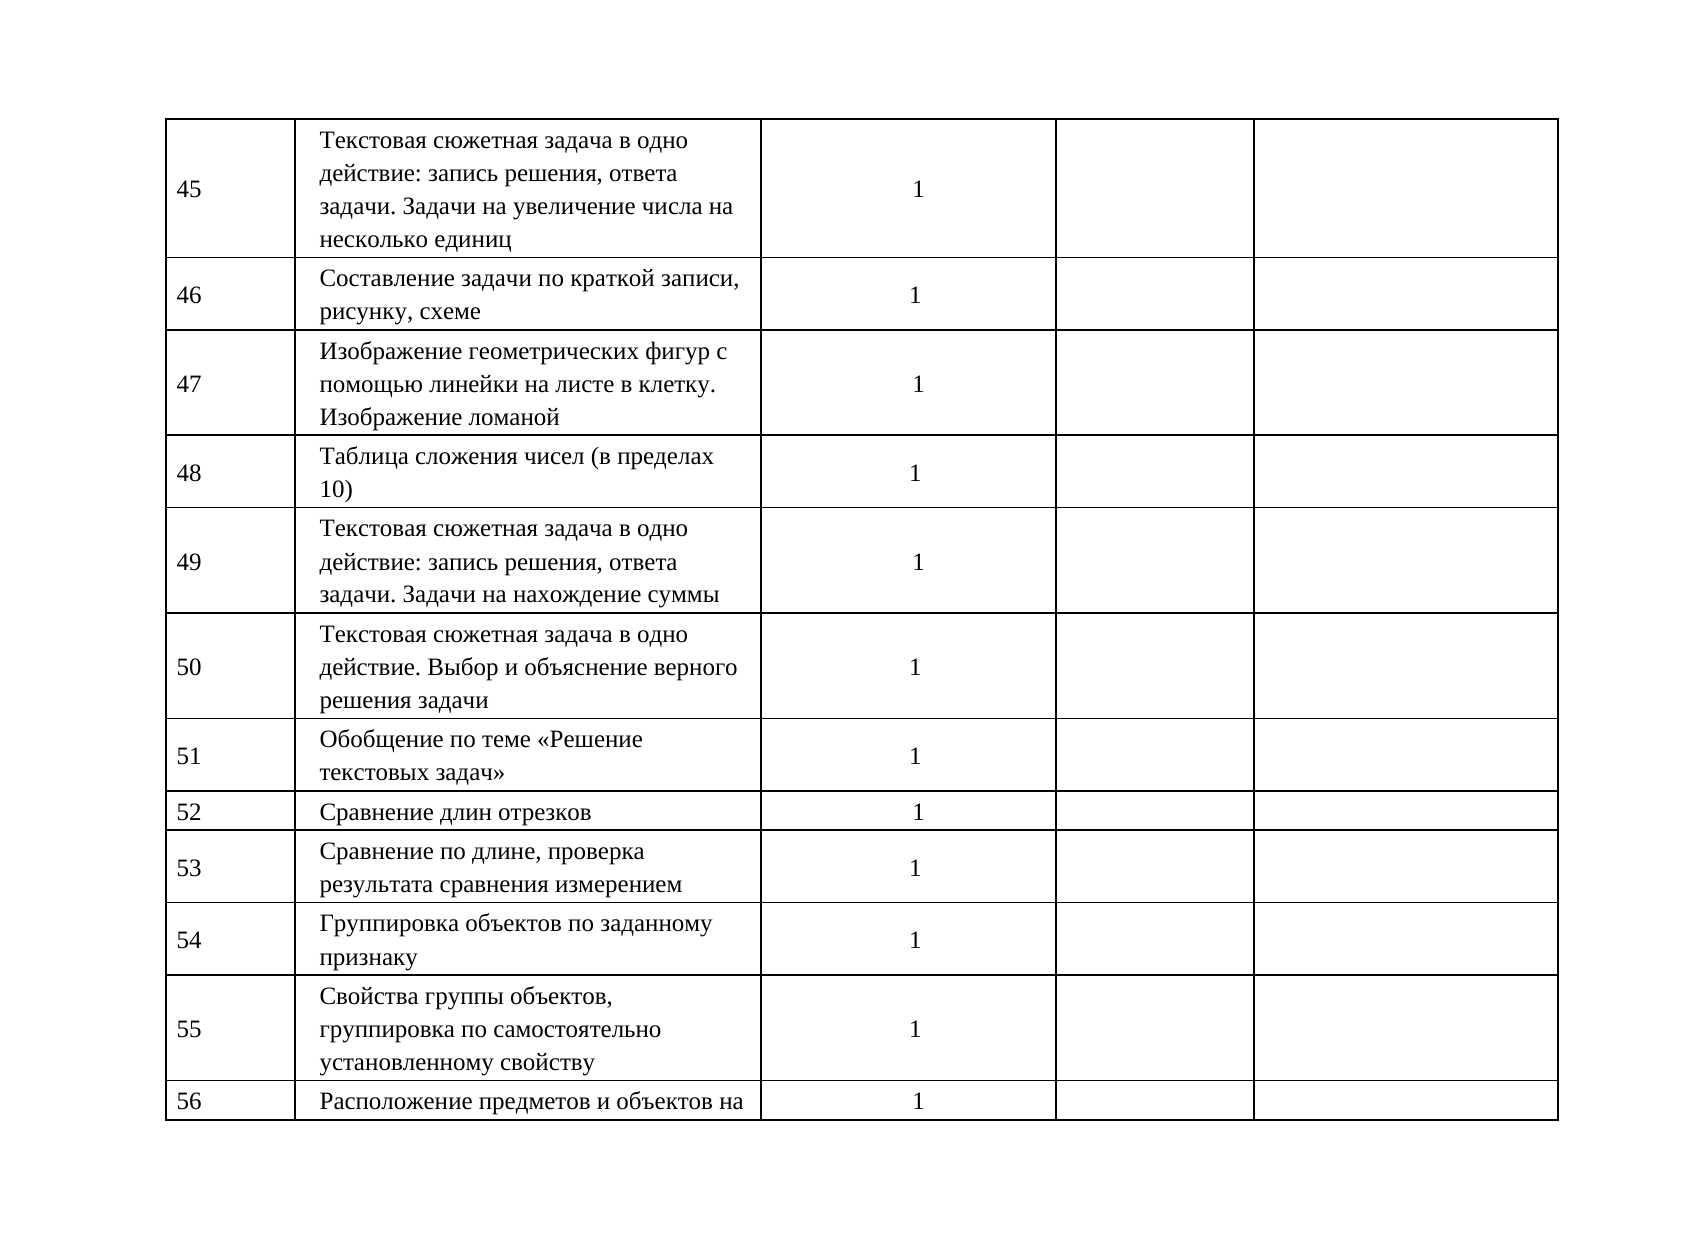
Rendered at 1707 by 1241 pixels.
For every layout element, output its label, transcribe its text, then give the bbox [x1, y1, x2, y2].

table_cell [1057, 792, 1253, 829]
table_cell 45 [167, 120, 294, 257]
table_cell 1 [762, 719, 1055, 790]
table_cell [1057, 1081, 1253, 1119]
table_cell 1 [762, 508, 1055, 612]
table_cell 46 [167, 258, 294, 329]
table_cell Группировка объектов по заданному признаку [296, 903, 760, 974]
table_cell 52 [167, 792, 294, 829]
table_cell [1255, 614, 1557, 718]
table_cell 54 [167, 903, 294, 974]
table_cell 1 [762, 792, 1055, 829]
table_cell 49 [167, 508, 294, 612]
table_cell 1 [762, 903, 1055, 974]
table_cell [1255, 792, 1557, 829]
table_cell 1 [762, 1081, 1055, 1119]
table_cell Обобщение по теме «Решение текстовых задач» [296, 719, 760, 790]
table_cell 1 [762, 831, 1055, 902]
table_cell Изображение геометрических фигур с помощью линейки на листе в клетку. Изображение ломаной [296, 331, 760, 434]
table_cell [1057, 508, 1253, 612]
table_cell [296, 1081, 760, 1119]
table_cell [1057, 831, 1253, 902]
table_cell 1 [762, 258, 1055, 329]
table_cell 47 [167, 331, 294, 434]
table_cell 1 [762, 120, 1055, 257]
table_cell 55 [167, 976, 294, 1079]
table_cell 1 [762, 614, 1055, 718]
table_cell Свойства группы объектов, группировка по самостоятельно установленному свойству [296, 976, 760, 1079]
table_cell [1255, 831, 1557, 902]
table_cell [1057, 614, 1253, 718]
table_cell Текстовая сюжетная задача в одно действие: запись решения, ответа задачи. Задачи на нахождение суммы [296, 508, 760, 612]
table_cell 1 [762, 436, 1055, 507]
table_cell [1255, 120, 1557, 257]
table_cell Сравнение по длине, проверка результата сравнения измерением [296, 831, 760, 902]
table_cell [1255, 719, 1557, 790]
table_cell 56 [167, 1081, 294, 1119]
table_cell Составление задачи по краткой записи, рисунку, схеме [296, 258, 760, 329]
table_cell [1057, 258, 1253, 329]
table_cell Текстовая сюжетная задача в одно действие: запись решения, ответа задачи. Задачи на увеличение числа на несколько единиц [296, 120, 760, 257]
table_cell 1 [762, 331, 1055, 434]
table_cell 53 [167, 831, 294, 902]
table_cell [1057, 436, 1253, 507]
table_cell [1255, 903, 1557, 974]
table_cell 1 [762, 976, 1055, 1079]
table_cell [1057, 331, 1253, 434]
table_cell [1255, 331, 1557, 434]
table_cell [1057, 120, 1253, 257]
table_cell [1255, 258, 1557, 329]
table_cell 51 [167, 719, 294, 790]
table_cell [1255, 436, 1557, 507]
table_cell [1057, 976, 1253, 1079]
table_cell Текстовая сюжетная задача в одно действие. Выбор и объяснение верного решения задачи [296, 614, 760, 718]
table_cell 50 [167, 614, 294, 718]
table_cell Сравнение длин отрезков [296, 792, 760, 829]
table_cell [1057, 719, 1253, 790]
table_cell [1255, 508, 1557, 612]
table_cell [1255, 1081, 1557, 1119]
table_cell Таблица сложения чисел (в пределах 10) [296, 436, 760, 507]
table_cell 48 [167, 436, 294, 507]
table_cell [1057, 903, 1253, 974]
table_cell [1255, 976, 1557, 1079]
